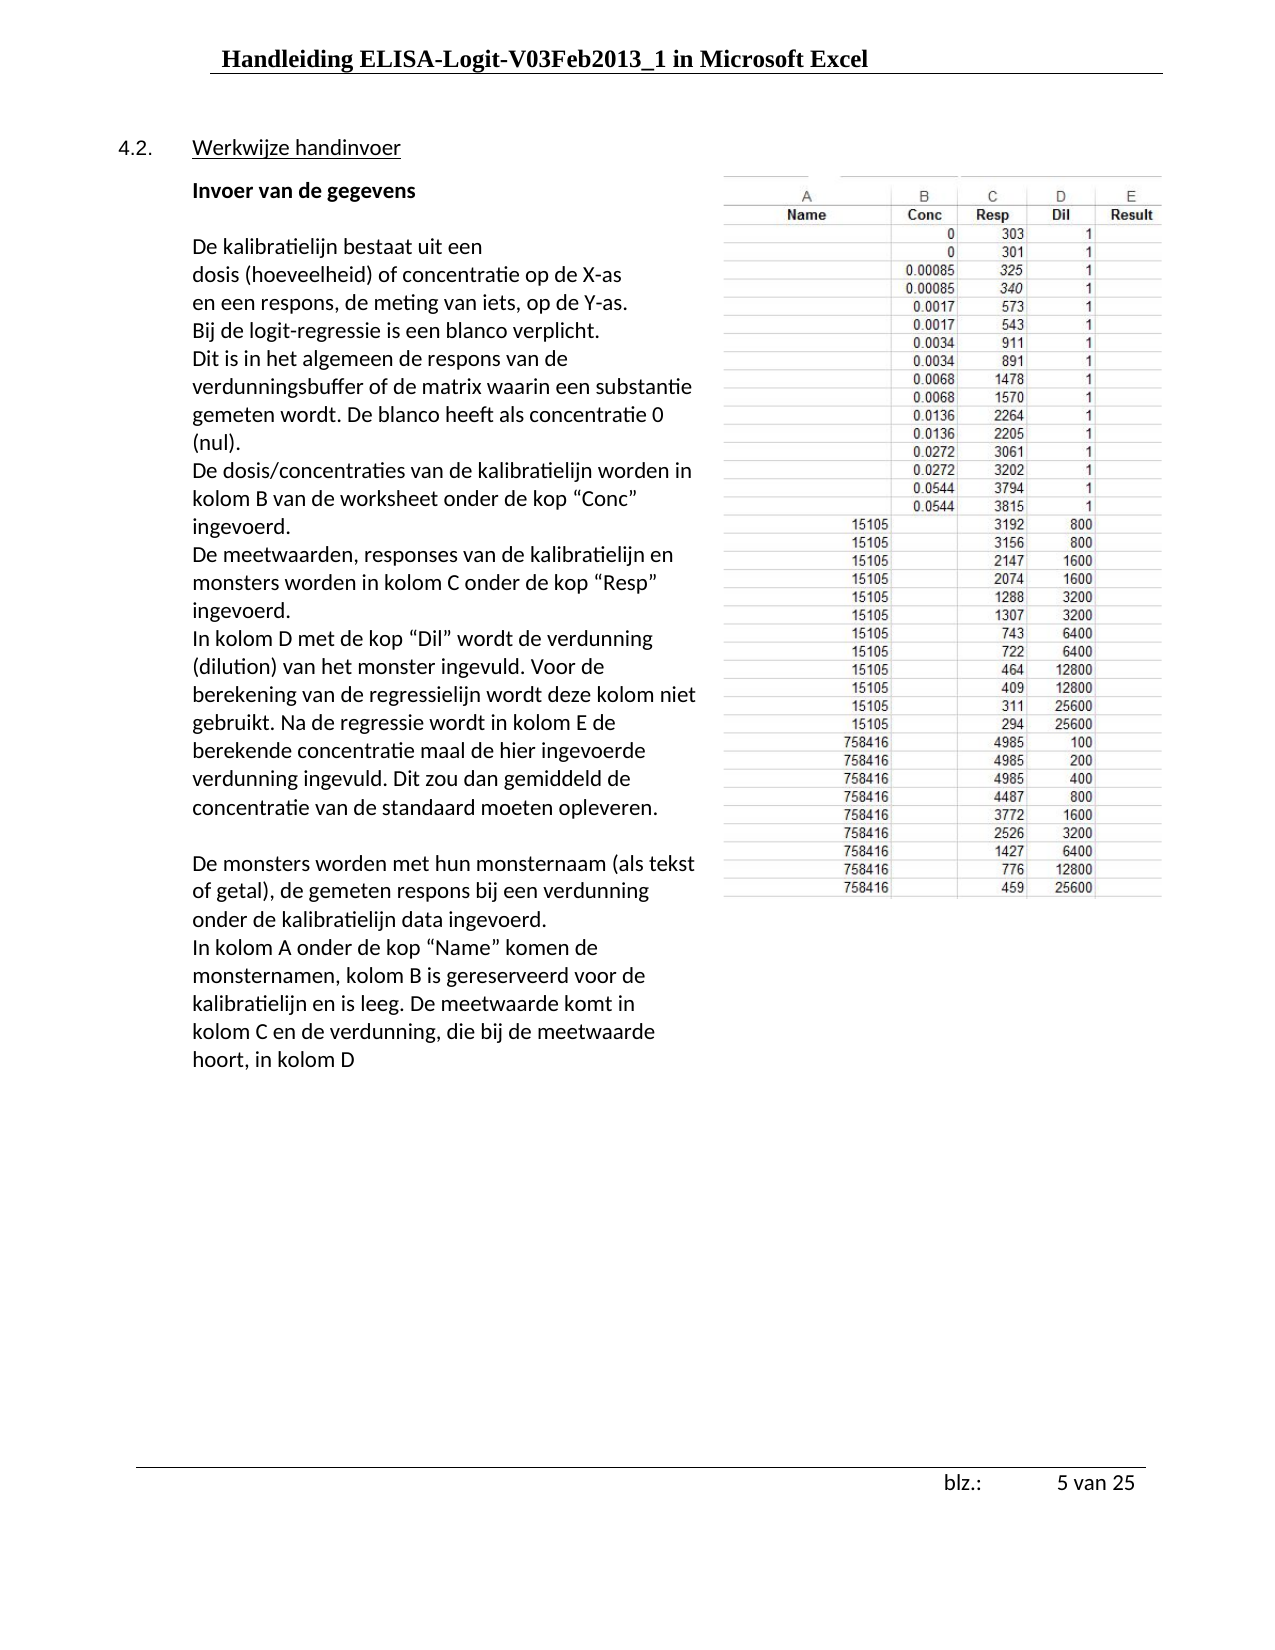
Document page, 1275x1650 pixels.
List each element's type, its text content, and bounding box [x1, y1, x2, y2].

picture [723, 176, 1162, 899]
table_header Invoer van de gegevens De kalibratielijn bestaat uit een dosis (hoeveelheid) of concentratie op de X-as en een respons, de meting van iets, op de Y-as. Bij de logit-regressie is een blanco verplicht. Dit is in het algemeen de respons van de verdunningsbuffer of de matrix waarin een substantie gemeten wordt. De blanco heeft als concentratie 0 (nul). De dosis/concentraties van de kalibratielijn worden in kolom B van de worksheet onder de kop “Conc” ingevoerd. De meetwaarden, responses van de kalibratielijn en monsters worden in kolom C onder de kop “Resp” ingevoerd. In kolom D met de kop “Dil” wordt de verdunning (dilution) van het monster ingevuld. Voor de berekening van de regressielijn wordt deze kolom niet gebruikt. Na de regressie wordt in kolom E de berekende concentratie maal de hier ingevoerde verdunning ingevuld. Dit zou dan gemiddeld de concentratie van de standaard moeten opleveren. De monsters worden met hun monsternaam (als tekst of getal), de gemeten respons bij een verdunning onder de kalibratielijn data ingevoerd. In kolom A onder de kop “Name” komen de monsternamen, kolom B is gereserveerd voor de kalibratielijn en is leeg. De meetwaarde komt in kolom C en de verdunning, die bij de meetwaarde hoort, in kolom D [133, 176, 709, 1103]
subtitle Werkwijze handinvoer [118, 133, 1127, 161]
table_header [709, 176, 1163, 1103]
